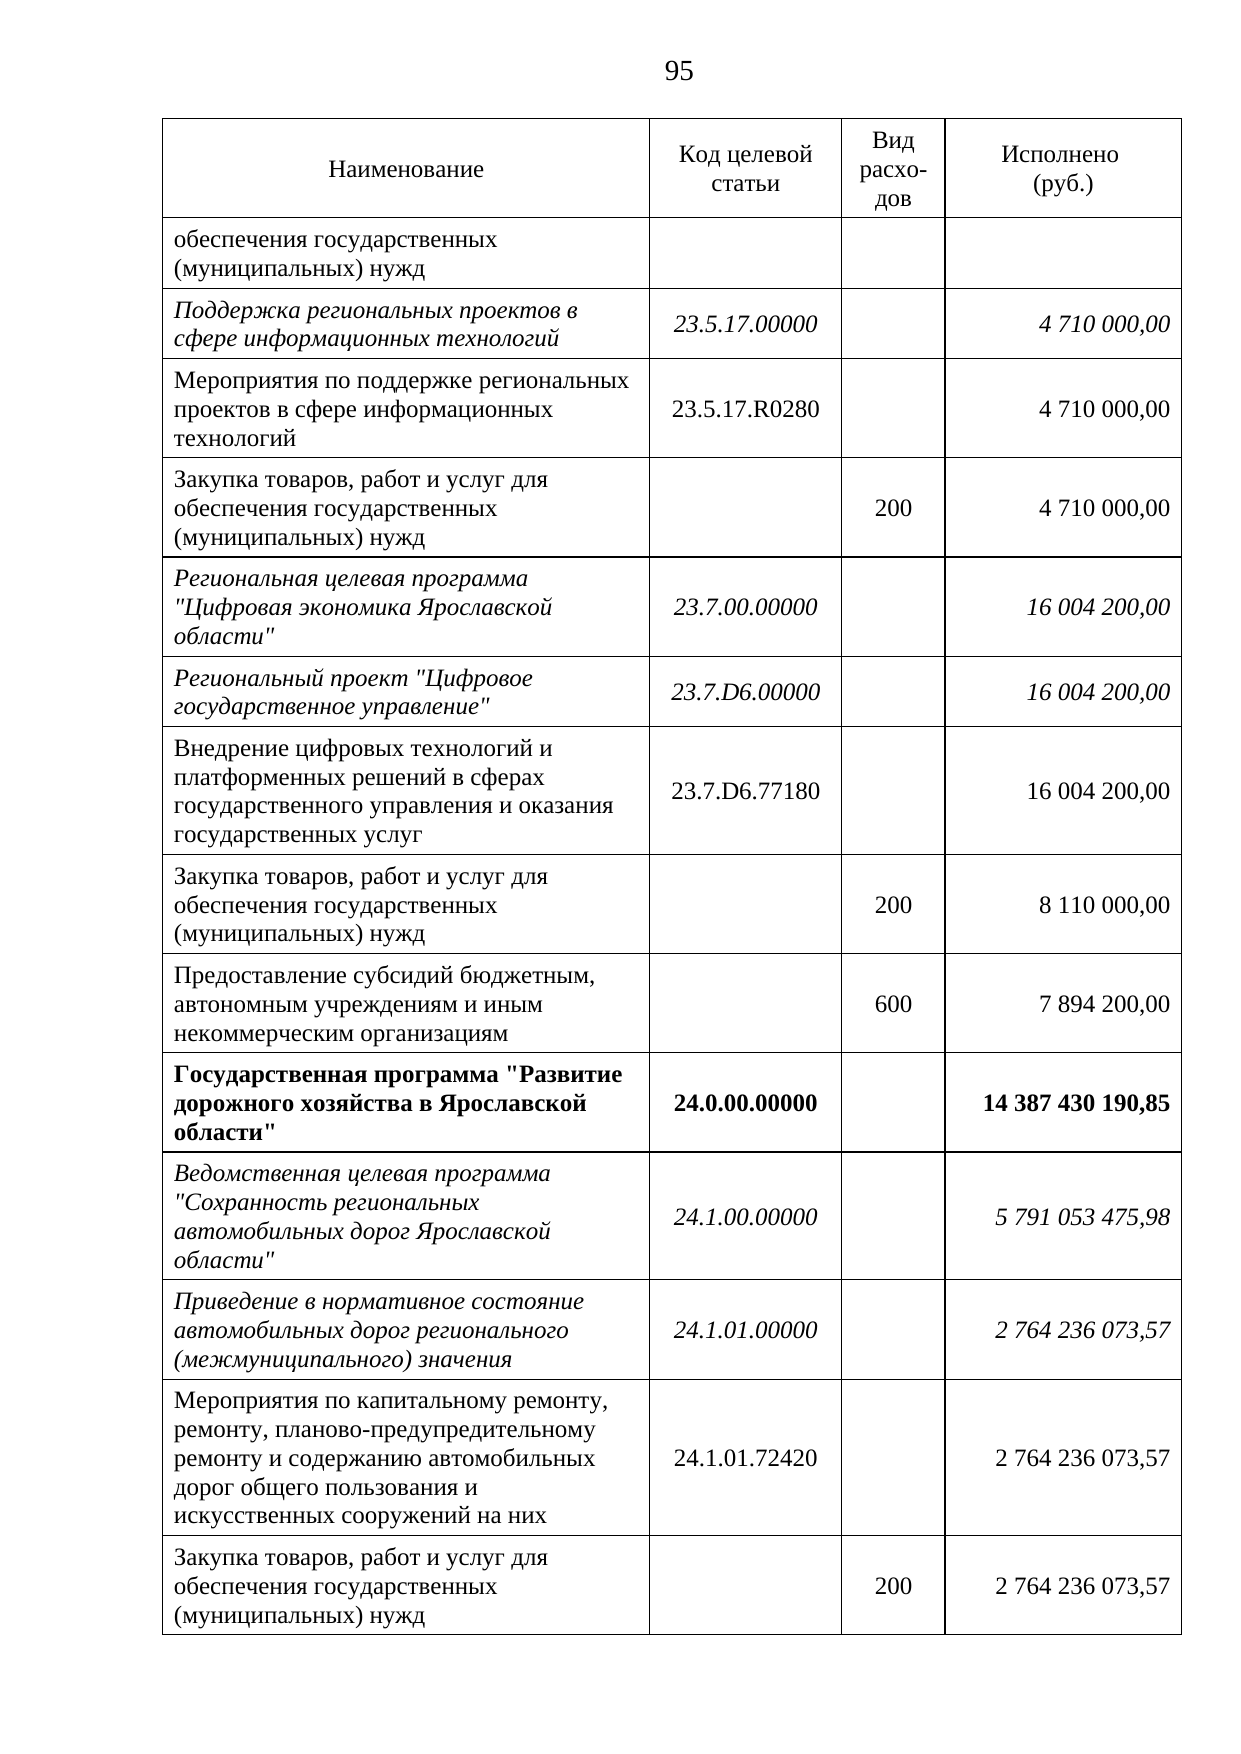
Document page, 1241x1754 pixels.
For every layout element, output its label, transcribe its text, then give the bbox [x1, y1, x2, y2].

table_header Вид расхо-дов [842, 119, 944, 217]
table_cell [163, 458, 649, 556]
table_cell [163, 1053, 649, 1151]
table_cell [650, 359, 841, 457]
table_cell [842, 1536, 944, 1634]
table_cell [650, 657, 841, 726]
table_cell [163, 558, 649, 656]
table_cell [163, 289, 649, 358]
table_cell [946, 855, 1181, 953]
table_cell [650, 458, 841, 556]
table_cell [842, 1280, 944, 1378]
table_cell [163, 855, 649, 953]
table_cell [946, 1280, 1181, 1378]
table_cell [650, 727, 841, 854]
table_header Наименование [163, 119, 649, 217]
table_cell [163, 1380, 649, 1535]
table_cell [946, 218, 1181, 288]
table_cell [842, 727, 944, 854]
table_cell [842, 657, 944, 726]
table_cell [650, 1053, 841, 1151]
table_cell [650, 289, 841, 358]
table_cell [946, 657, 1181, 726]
table_header Исполнено (руб.) [946, 119, 1181, 217]
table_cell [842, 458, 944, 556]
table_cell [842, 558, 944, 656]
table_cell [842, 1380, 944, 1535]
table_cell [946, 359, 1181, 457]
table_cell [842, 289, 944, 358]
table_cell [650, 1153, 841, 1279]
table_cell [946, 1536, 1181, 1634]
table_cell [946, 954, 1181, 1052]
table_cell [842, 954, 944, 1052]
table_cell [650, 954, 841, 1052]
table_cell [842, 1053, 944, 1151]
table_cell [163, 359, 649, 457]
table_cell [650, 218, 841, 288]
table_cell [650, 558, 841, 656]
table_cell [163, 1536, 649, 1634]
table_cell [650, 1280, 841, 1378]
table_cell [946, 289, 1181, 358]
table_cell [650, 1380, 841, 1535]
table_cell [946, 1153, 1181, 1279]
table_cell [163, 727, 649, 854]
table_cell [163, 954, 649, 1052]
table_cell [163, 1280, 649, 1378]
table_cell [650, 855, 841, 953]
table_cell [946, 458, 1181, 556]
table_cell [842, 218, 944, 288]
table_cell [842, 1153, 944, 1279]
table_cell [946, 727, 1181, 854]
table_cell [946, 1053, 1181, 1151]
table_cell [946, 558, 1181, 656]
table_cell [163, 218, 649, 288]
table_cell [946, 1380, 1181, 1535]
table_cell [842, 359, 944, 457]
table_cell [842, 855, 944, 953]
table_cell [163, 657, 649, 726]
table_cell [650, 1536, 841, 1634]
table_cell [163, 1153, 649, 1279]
table_header Код целевой статьи [650, 119, 841, 217]
